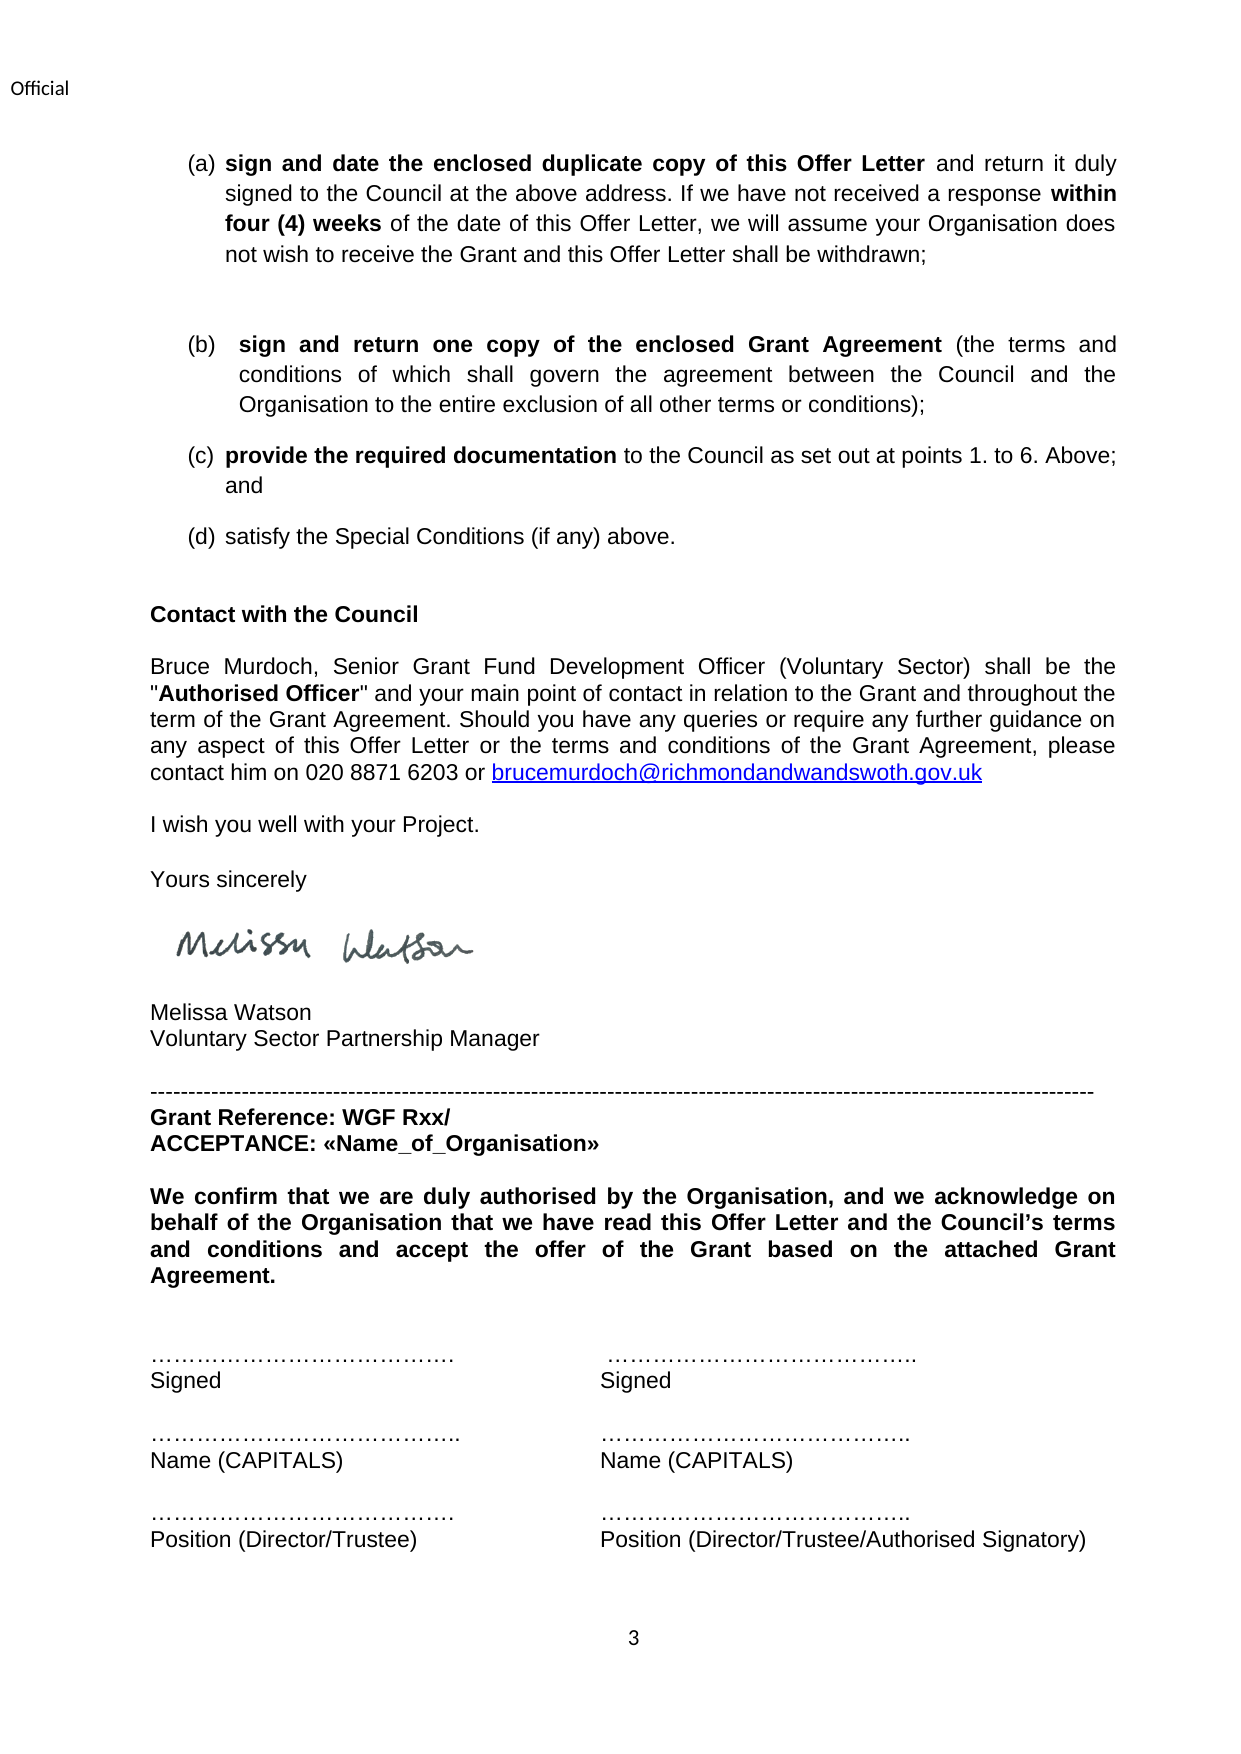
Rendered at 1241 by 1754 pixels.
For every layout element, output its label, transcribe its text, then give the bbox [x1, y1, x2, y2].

text Yours sincerely [150, 866, 1117, 892]
text Signed Signed [150, 1367, 1117, 1394]
text I wish you well with your Project. [150, 811, 1117, 838]
text Grant Reference: WGF Rxx/ [150, 1104, 1117, 1130]
text ACCEPTANCE: «Name_of_Organisation» [150, 1130, 1117, 1157]
list provide the required documentation to the Council as set out at points 1. to 6. Above; and [187, 442, 1117, 498]
list sign and return one copy of the enclosed Grant Agreement (the terms and conditions of which shall govern the agreement between the Council and the Organisation to the entire exclusion of all other terms or conditions); [187, 331, 1117, 417]
text We confirm that we are duly authorised by the Organisation, and we acknowledge on behalf of the Organisation that we have read this Offer Letter and the Council’s terms and conditions and accept the offer of the Grant based on the attached Grant Agreement. [150, 1183, 1117, 1288]
picture [150, 892, 480, 998]
text Voluntary Sector Partnership Manager [150, 1025, 1117, 1051]
text …………………………………. ………………………………….. [150, 1499, 1117, 1526]
text Contact with the Council [150, 601, 1117, 627]
text ………………………………….. ………………………………….. [150, 1420, 1117, 1447]
text Bruce Murdoch, Senior Grant Fund Development Officer (Voluntary Sector) shall be the "Authorised Officer" and your main point of contact in relation to the Grant and throughout the term of the Grant Agreement. Should you have any queries or require any further guidance on any aspect of this Offer Letter or the terms and conditions of the Grant Agreement, please contact him on 020 8871 6203 or brucemurdoch@richmondandwandswoth.gov.uk [150, 653, 1117, 785]
text Melissa Watson [150, 998, 1117, 1025]
text ---------------------------------------------------------------------------------------------------------------------------- [150, 1078, 1117, 1104]
list satisfy the Special Conditions (if any) above. [187, 523, 1117, 549]
text Position (Director/Trustee) Position (Director/Trustee/Authorised Signatory) [150, 1526, 1134, 1552]
list sign and date the enclosed duplicate copy of this Offer Letter and return it duly signed to the Council at the above address. If we have not received a response within four (4) weeks of the date of this Offer Letter, we will assume your Organisation does not wish to receive the Grant and this Offer Letter shall be withdrawn; [187, 150, 1117, 267]
text Name (CAPITALS) Name (CAPITALS) [150, 1447, 1117, 1473]
text …………………………………. ………………………………….. [150, 1341, 1117, 1367]
